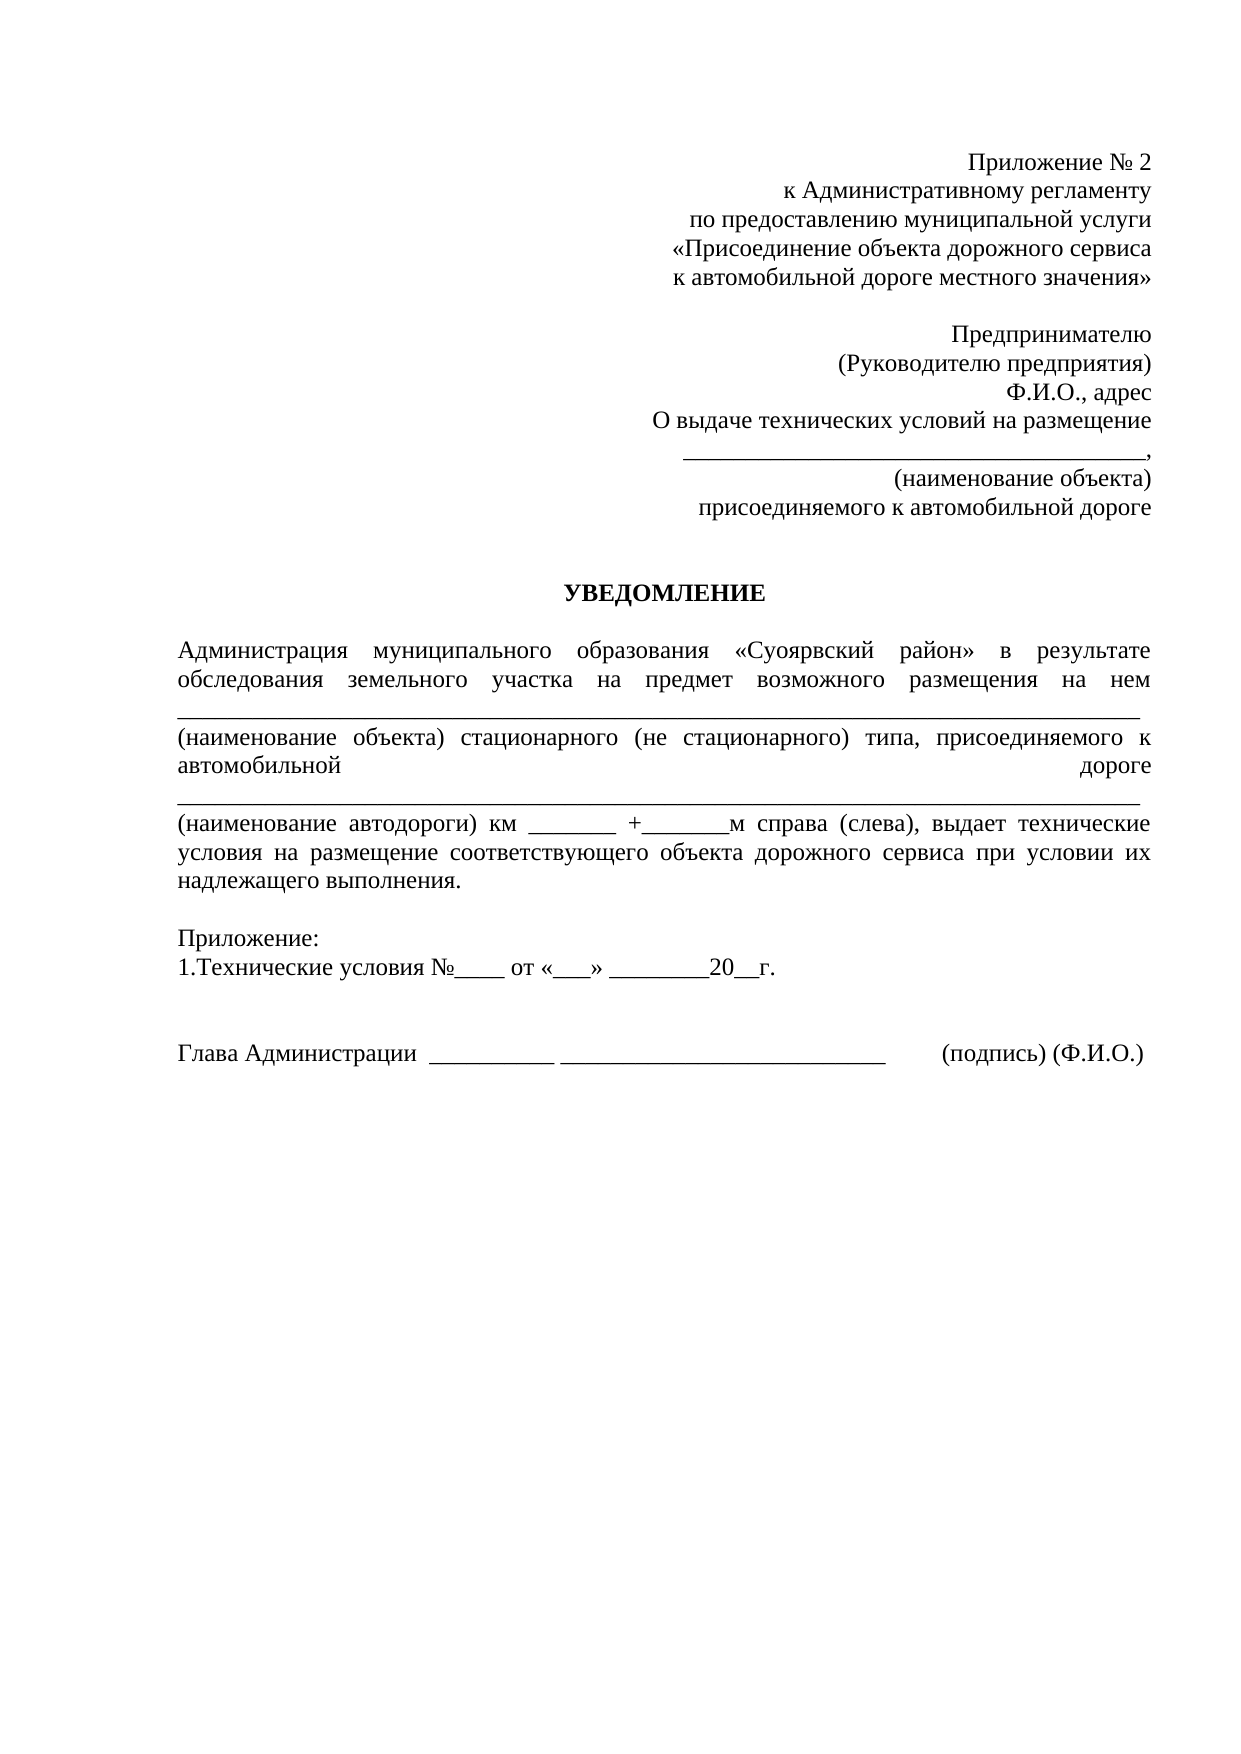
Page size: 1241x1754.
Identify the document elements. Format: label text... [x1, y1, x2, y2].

text по предоставлению муниципальной услуги [177, 204, 1152, 233]
text к автомобильной дороге местного значения» [177, 262, 1152, 291]
text присоединяемого к автомобильной дороге [177, 492, 1152, 521]
text _____________________________________, [177, 434, 1152, 463]
text О выдаче технических условий на размещение [177, 406, 1152, 434]
text УВЕДОМЛЕНИЕ [177, 578, 1152, 607]
text (наименование объекта) стационарного (не стационарного) типа, присоединяемого к автомобильной дороге _____________________________________________________________________________ [177, 722, 1152, 808]
text (наименование автодороги) км _______ +_______м справа (слева), выдает технические условия на размещение соответствующего объекта дорожного сервиса при условии их надлежащего выполнения. [177, 808, 1152, 894]
text Глава Администрации __________ __________________________ (подпись) (Ф.И.О.) [177, 1038, 1152, 1067]
text (Руководителю предприятия) [177, 348, 1152, 377]
text (наименование объекта) [177, 463, 1152, 492]
text 1.Технические условия №____ от «___» ________20__г. [177, 952, 1152, 981]
text Приложение № 2 [177, 147, 1152, 176]
text Приложение: [177, 923, 1152, 952]
text к Административному регламенту [177, 176, 1152, 204]
text Администрация муниципального образования «Суоярвский район» в результате обследования земельного участка на предмет возможного размещения на нем _____________________________________________________________________________ [177, 636, 1152, 722]
text Ф.И.О., адрес [177, 377, 1152, 406]
text Предпринимателю [177, 319, 1152, 348]
text «Присоединение объекта дорожного сервиса [177, 233, 1152, 262]
